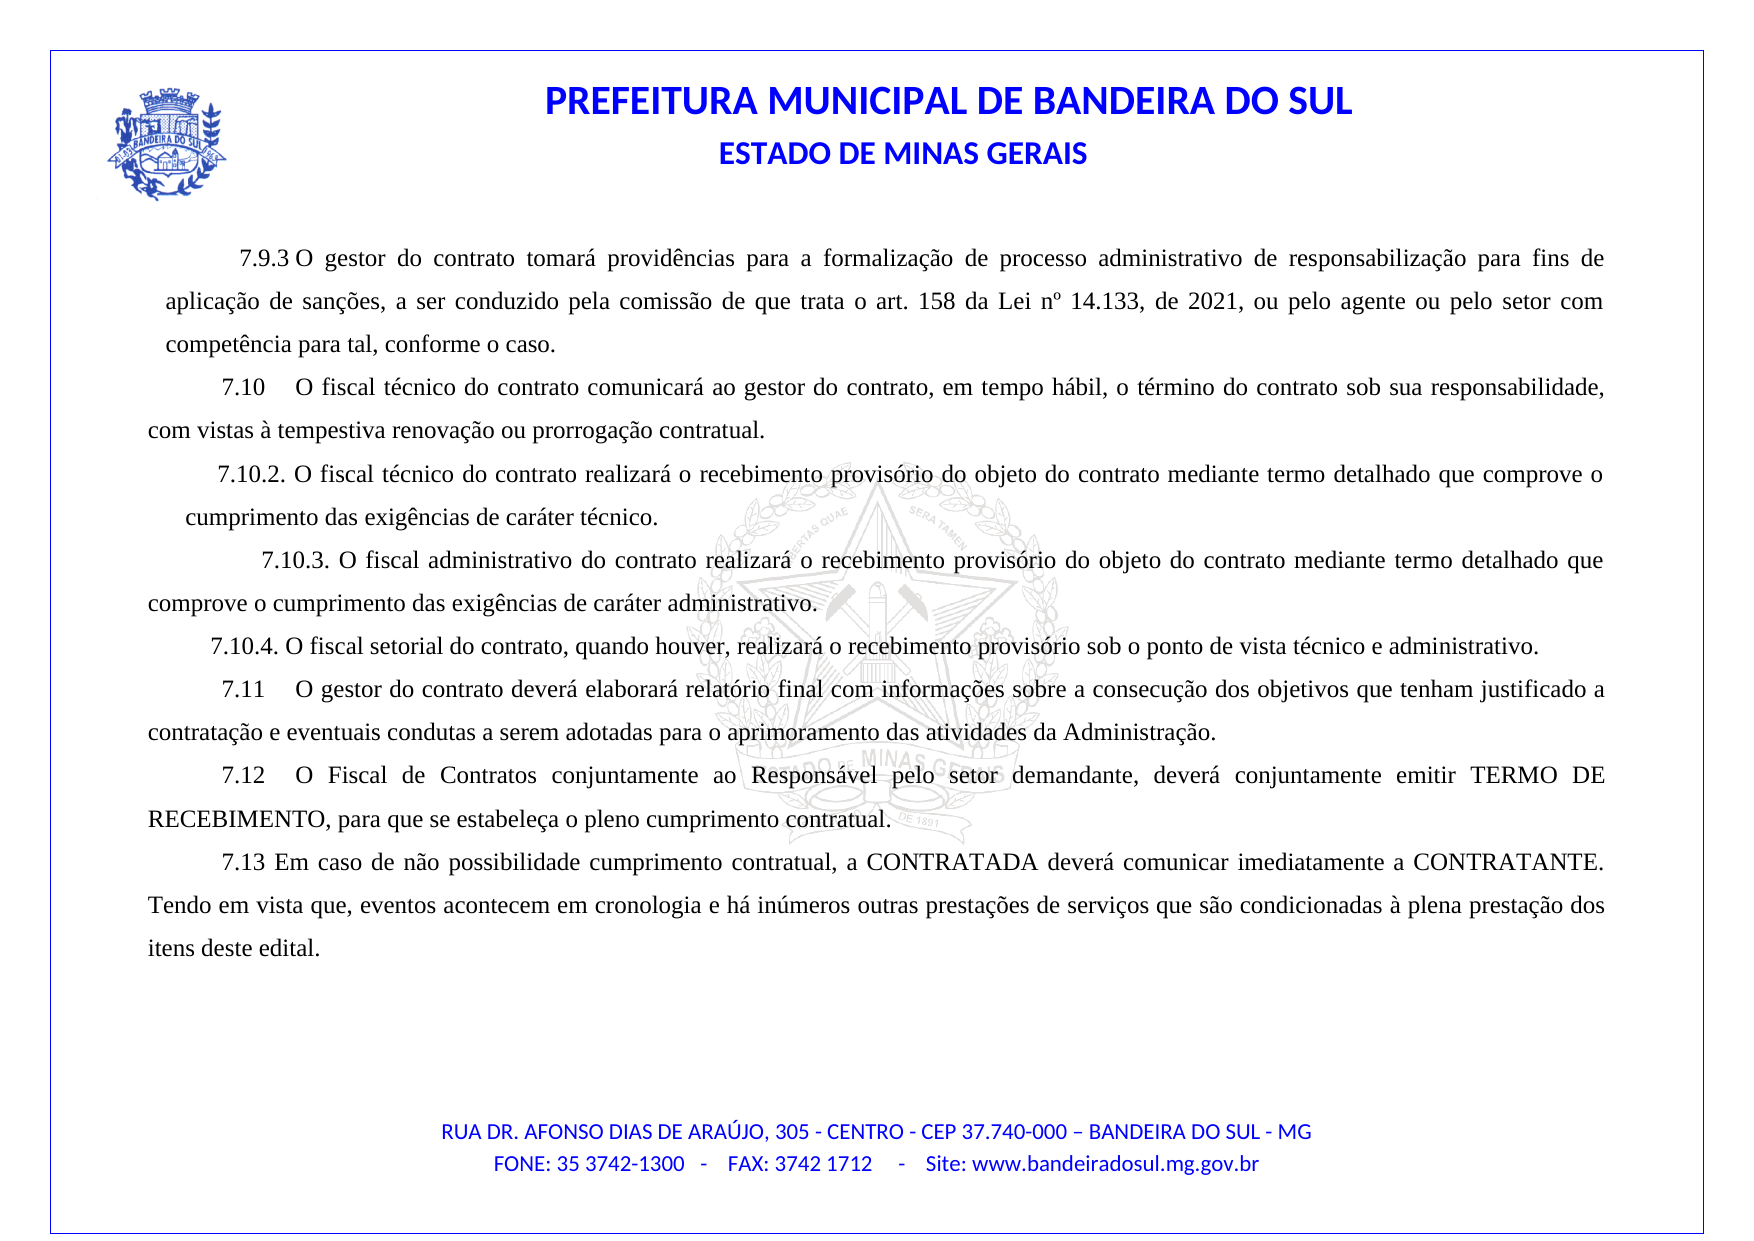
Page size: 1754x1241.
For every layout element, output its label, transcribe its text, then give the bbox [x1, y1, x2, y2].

list O fiscal técnico do contrato comunicará ao gestor do contrato, em tempo hábil, o término do contrato sob sua responsabilidade, com vistas à tempestiva renovação ou prorrogação contratual. [148, 372, 1606, 444]
picture [88, 60, 253, 225]
list 7.10.4. O fiscal setorial do contrato, quando houver, realizará o recebimento provisório sob o ponto de vista técnico e administrativo. [185, 631, 1606, 660]
list 7.13 Em caso de não possibilidade cumprimento contratual, a CONTRATADA deverá comunicar imediatamente a CONTRATANTE. Tendo em vista que, eventos acontecem em cronologia e há inúmeros outras prestações de serviços que são condicionadas à plena prestação dos itens deste edital. [148, 847, 1606, 962]
list O gestor do contrato deverá elaborará relatório final com informações sobre a consecução dos objetivos que tenham justificado a contratação e eventuais condutas a serem adotadas para o aprimoramento das atividades da Administração. [148, 674, 1606, 746]
list 7.10.2. O fiscal técnico do contrato realizará o recebimento provisório do objeto do contrato mediante termo detalhado que comprove o cumprimento das exigências de caráter técnico. [185, 459, 1606, 531]
list 7.10.3. O fiscal administrativo do contrato realizará o recebimento provisório do objeto do contrato mediante termo detalhado que comprove o cumprimento das exigências de caráter administrativo. [148, 545, 1606, 617]
list O gestor do contrato tomará providências para a formalização de processo administrativo de responsabilização para fins de aplicação de sanções, a ser conduzido pela comissão de que trata o art. 158 da Lei nº 14.133, de 2021, ou pelo agente ou pelo setor com competência para tal, conforme o caso. [165, 243, 1606, 358]
list O Fiscal de Contratos conjuntamente ao Responsável pelo setor demandante, deverá conjuntamente emitir TERMO DE RECEBIMENTO, para que se estabeleça o pleno cumprimento contratual. [148, 761, 1606, 832]
